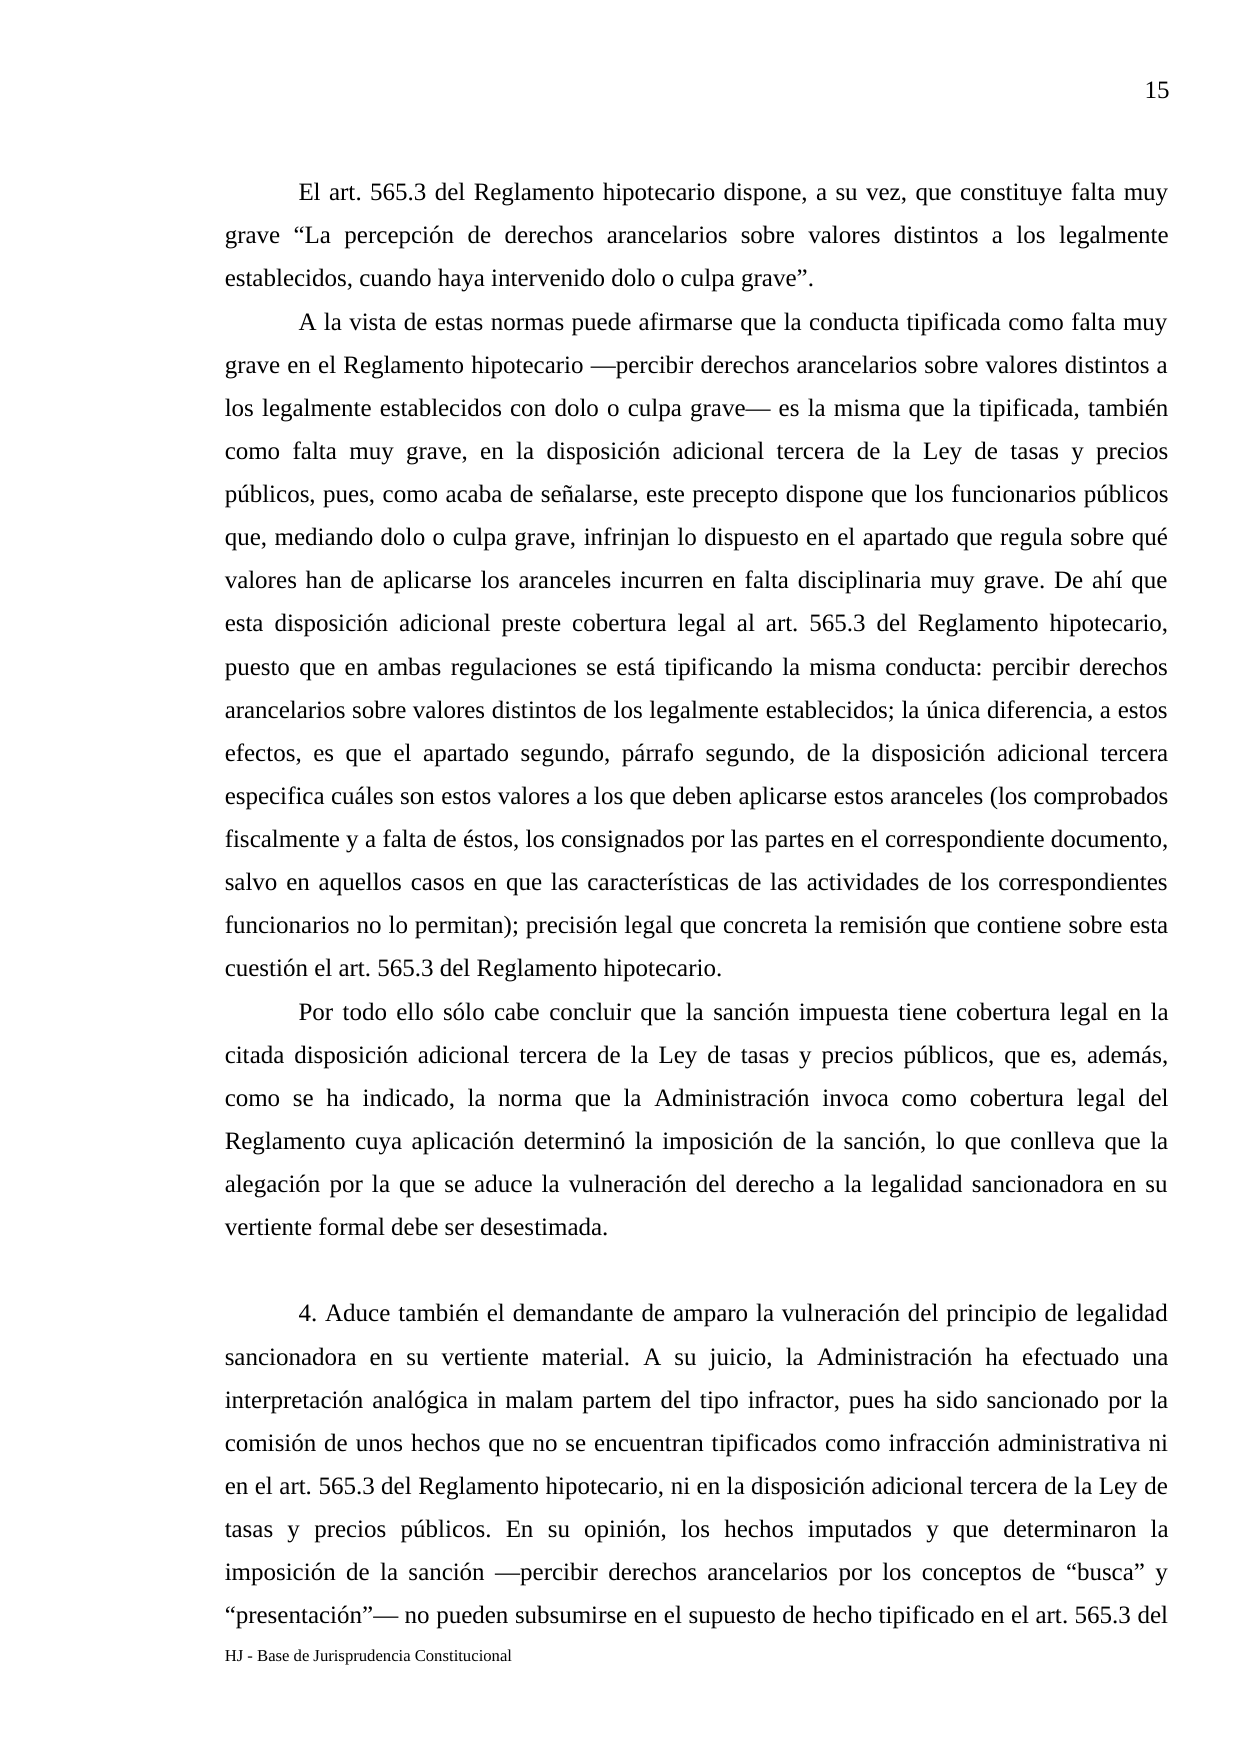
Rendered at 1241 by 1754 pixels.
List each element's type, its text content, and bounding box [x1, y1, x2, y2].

text A la vista de estas normas puede afirmarse que la conducta tipificada como falta muy grave en el Reglamento hipotecario —percibir derechos arancelarios sobre valores distintos a los legalmente establecidos con dolo o culpa grave— es la misma que la tipificada, también como falta muy grave, en la disposición adicional tercera de la Ley de tasas y precios públicos, pues, como acaba de señalarse, este precepto dispone que los funcionarios públicos que, mediando dolo o culpa grave, infrinjan lo dispuesto en el apartado que regula sobre qué valores han de aplicarse los aranceles incurren en falta disciplinaria muy grave. De ahí que esta disposición adicional preste cobertura legal al art. 565.3 del Reglamento hipotecario, puesto que en ambas regulaciones se está tipificando la misma conducta: percibir derechos arancelarios sobre valores distintos de los legalmente establecidos; la única diferencia, a estos efectos, es que el apartado segundo, párrafo segundo, de la disposición adicional tercera especifica cuáles son estos valores a los que deben aplicarse estos aranceles (los comprobados fiscalmente y a falta de éstos, los consignados por las partes en el correspondiente documento, salvo en aquellos casos en que las características de las actividades de los correspondientes funcionarios no lo permitan); precisión legal que concreta la remisión que contiene sobre esta cuestión el art. 565.3 del Reglamento hipotecario. [224, 307, 1169, 982]
text El art. 565.3 del Reglamento hipotecario dispone, a su vez, que constituye falta muy grave “La percepción de derechos arancelarios sobre valores distintos a los legalmente establecidos, cuando haya intervenido dolo o culpa grave”. [224, 177, 1169, 292]
text Por todo ello sólo cabe concluir que la sanción impuesta tiene cobertura legal en la citada disposición adicional tercera de la Ley de tasas y precios públicos, que es, además, como se ha indicado, la norma que la Administración invoca como cobertura legal del Reglamento cuya aplicación determinó la imposición de la sanción, lo que conlleva que la alegación por la que se aduce la vulneración del derecho a la legalidad sancionadora en su vertiente formal debe ser desestimada. [224, 997, 1169, 1241]
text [224, 1298, 1169, 1629]
